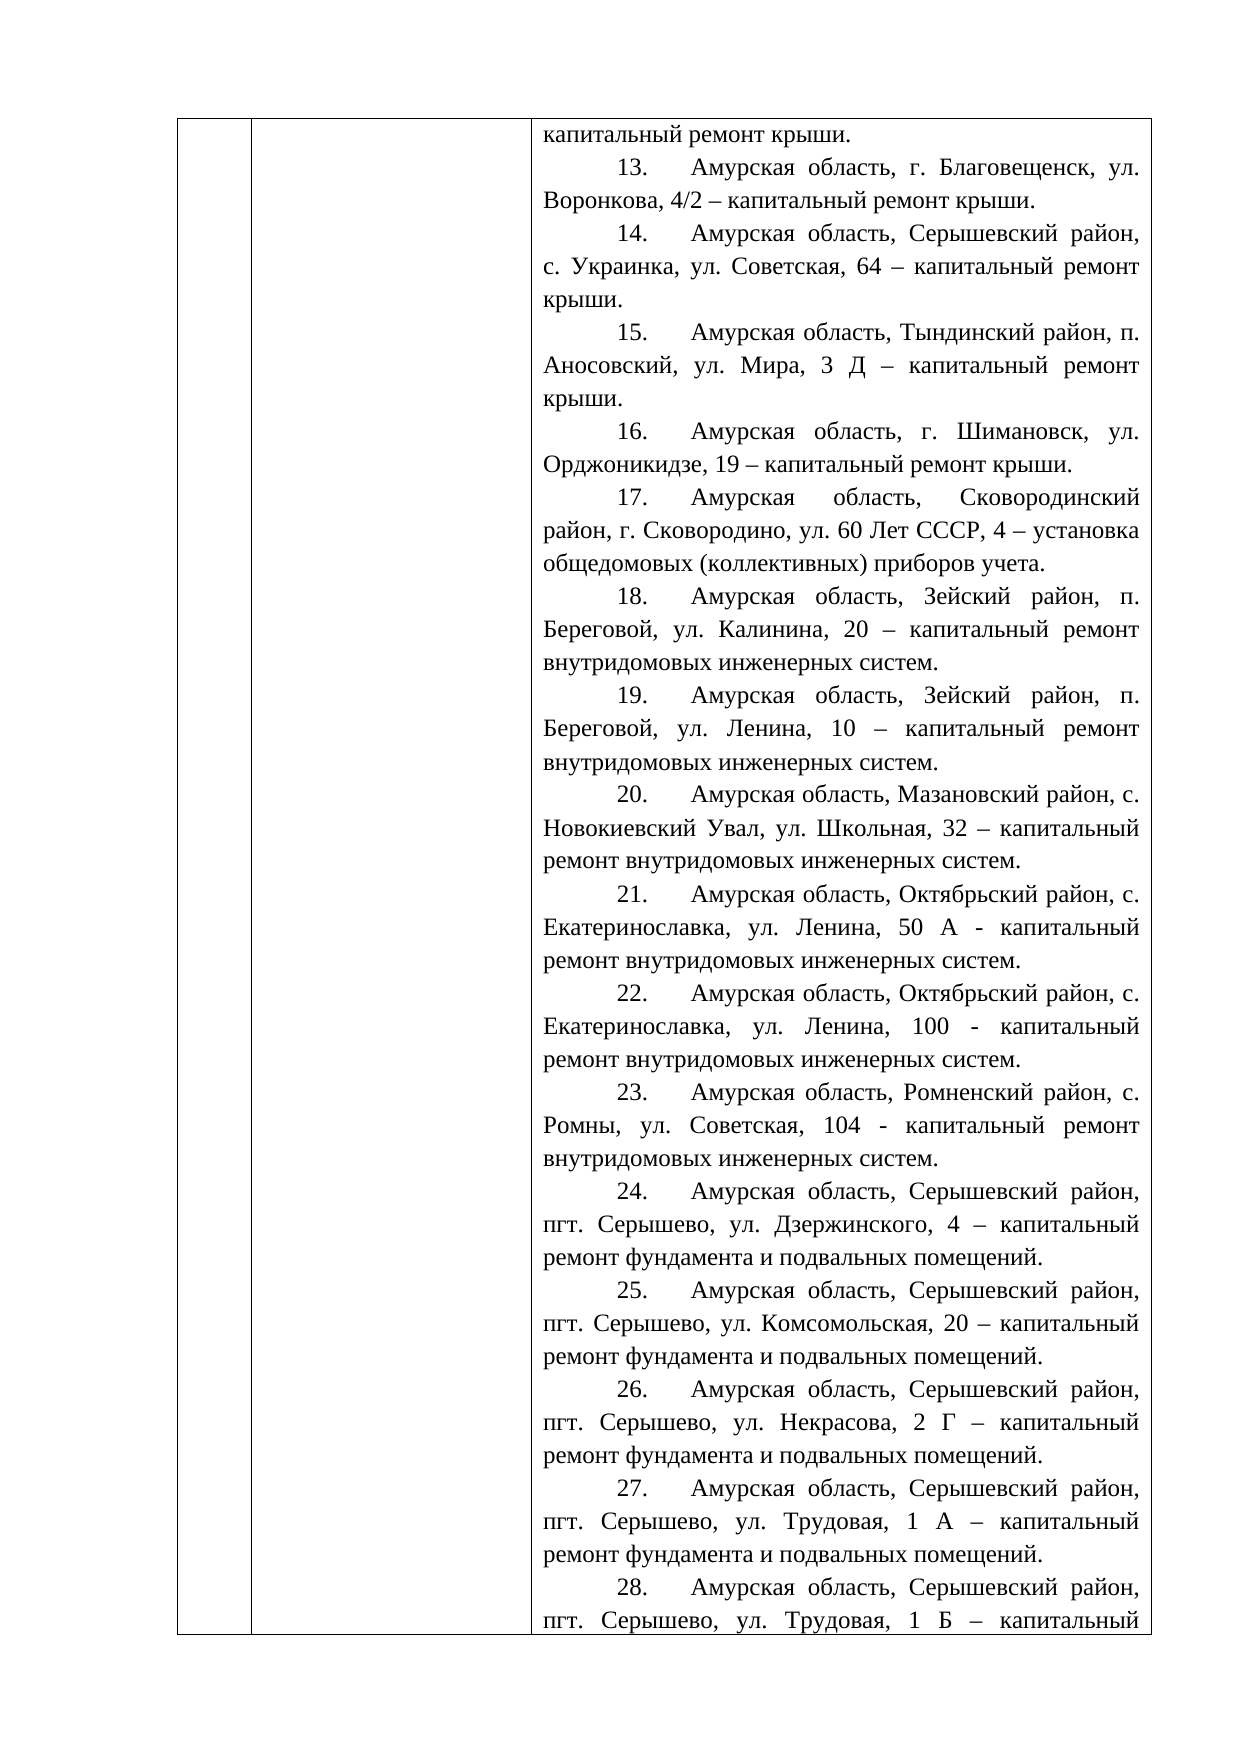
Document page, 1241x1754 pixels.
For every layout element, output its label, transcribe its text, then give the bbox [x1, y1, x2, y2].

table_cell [252, 119, 531, 1634]
table_cell 3 [178, 119, 251, 1634]
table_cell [532, 119, 1151, 1634]
